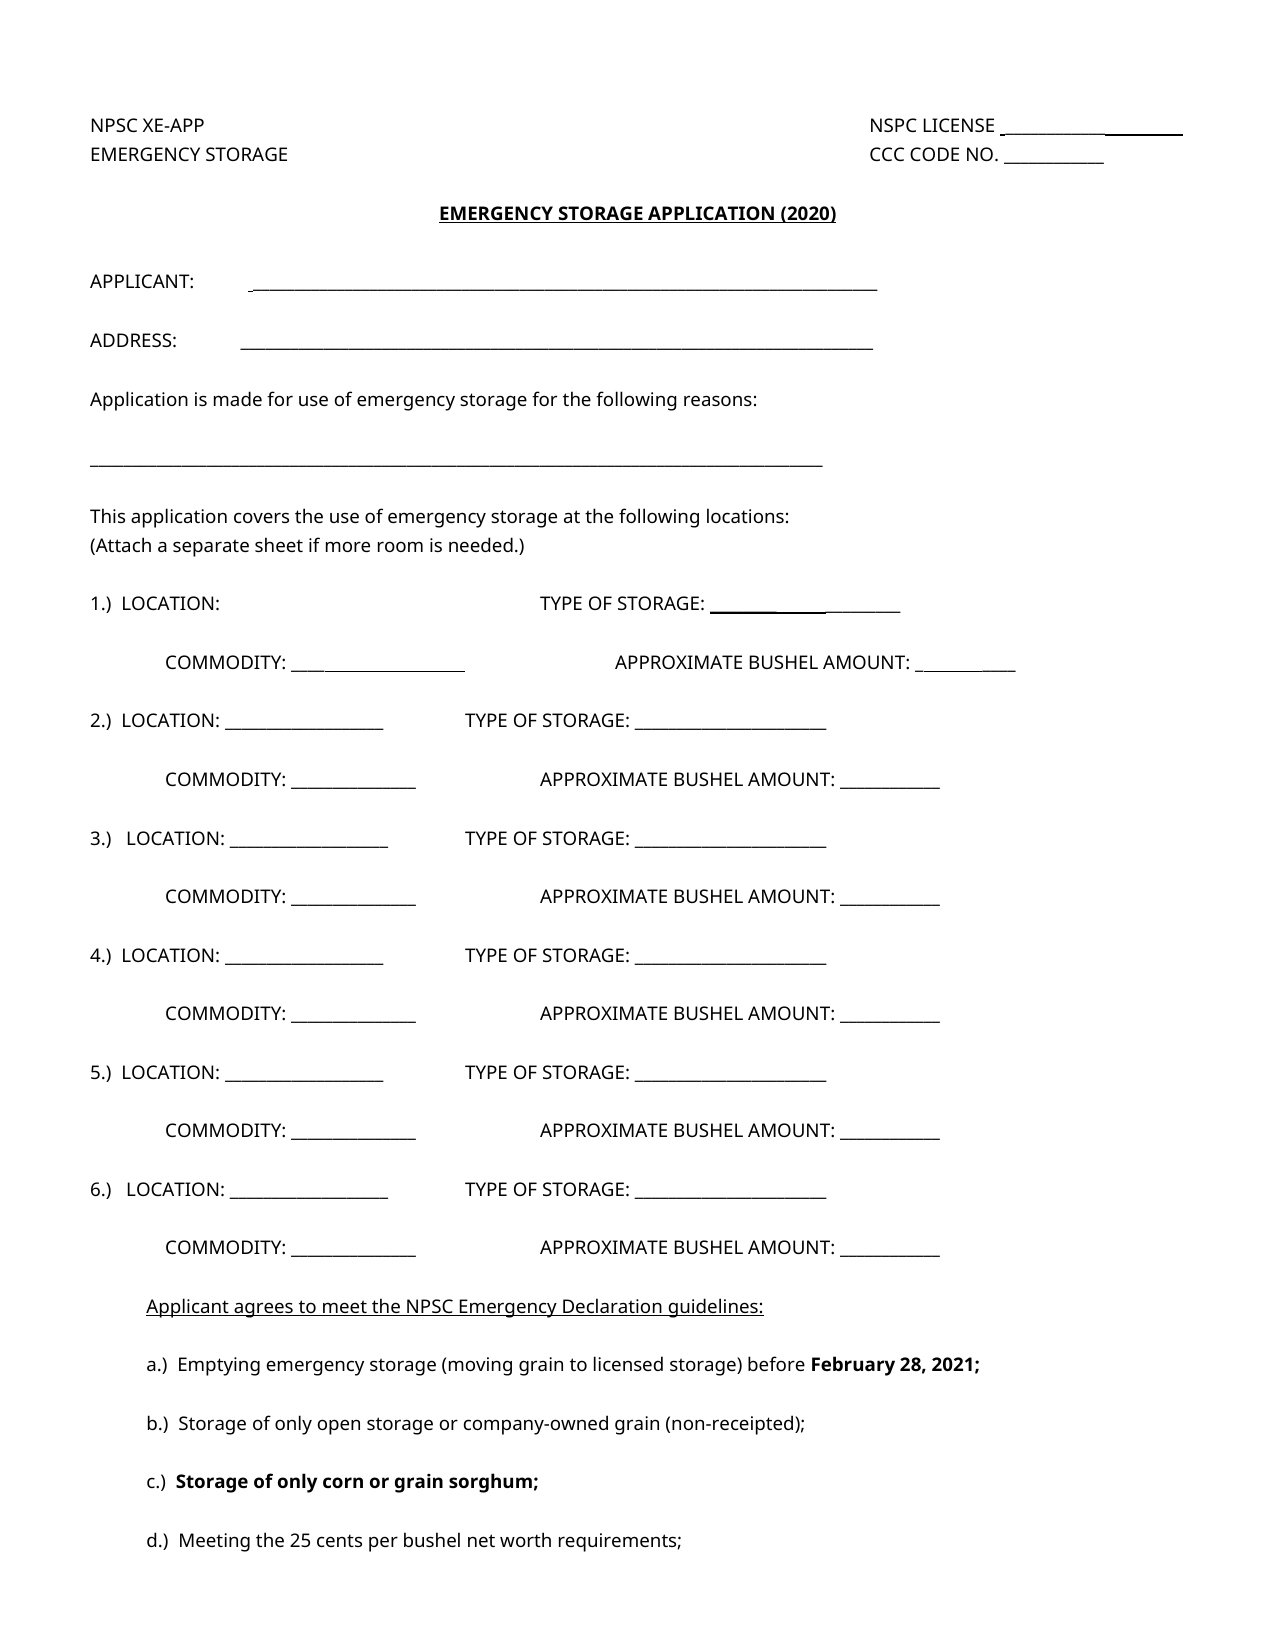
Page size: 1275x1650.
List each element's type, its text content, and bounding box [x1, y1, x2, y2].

text c.) Storage of only corn or grain sorghum; [146, 1469, 1185, 1494]
text COMMODITY: _______________ APPROXIMATE BUSHEL AMOUNT: ____________ [90, 1118, 1185, 1143]
text (Attach a separate sheet if more room is needed.) [90, 532, 1185, 558]
text EMERGENCY STORAGE CCC CODE NO. ____________ [90, 142, 1185, 167]
text 3.) LOCATION: ___________________ TYPE OF STORAGE: _______________________ [90, 825, 1185, 850]
text EMERGENCY STORAGE APPLICATION (2020) [90, 200, 1185, 226]
text Application is made for use of emergency storage for the following reasons: [90, 386, 1185, 411]
text ADDRESS: ____________________________________________________________________________ [90, 327, 1185, 353]
text Applicant agrees to meet the NPSC Emergency Declaration guidelines: [146, 1293, 1185, 1319]
text 6.) LOCATION: ___________________ TYPE OF STORAGE: _______________________ [90, 1176, 1185, 1202]
text a.) Emptying emergency storage (moving grain to licensed storage) before February 28, 2021; [146, 1352, 1185, 1377]
text 4.) LOCATION: ___________________ TYPE OF STORAGE: _______________________ [90, 942, 1185, 967]
text This application covers the use of emergency storage at the following locations: [90, 503, 1185, 528]
text b.) Storage of only open storage or company-owned grain (non-receipted); [146, 1410, 1185, 1436]
text 2.) LOCATION: ___________________ TYPE OF STORAGE: _______________________ [90, 708, 1185, 733]
text COMMODITY: ____ APPROXIMATE BUSHEL AMOUNT: _ ____ [90, 649, 1185, 675]
text d.) Meeting the 25 cents per bushel net worth requirements; [146, 1527, 1185, 1553]
text ________________________________________________________________________________________ [90, 444, 1185, 470]
text COMMODITY: _______________ APPROXIMATE BUSHEL AMOUNT: ____________ [90, 766, 1185, 792]
text COMMODITY: _______________ APPROXIMATE BUSHEL AMOUNT: ____________ [90, 883, 1185, 909]
text 1.) LOCATION: TYPE OF STORAGE: ________ _________ [90, 591, 1185, 616]
text COMMODITY: _______________ APPROXIMATE BUSHEL AMOUNT: ____________ [90, 1235, 1185, 1260]
text NPSC XE-APP NSPC LICENSE ____________ [90, 112, 1185, 138]
text APPLICANT: ___________________________________________________________________________ [90, 269, 1185, 294]
text 5.) LOCATION: ___________________ TYPE OF STORAGE: _______________________ [90, 1059, 1185, 1084]
text COMMODITY: _______________ APPROXIMATE BUSHEL AMOUNT: ____________ [90, 1001, 1185, 1026]
